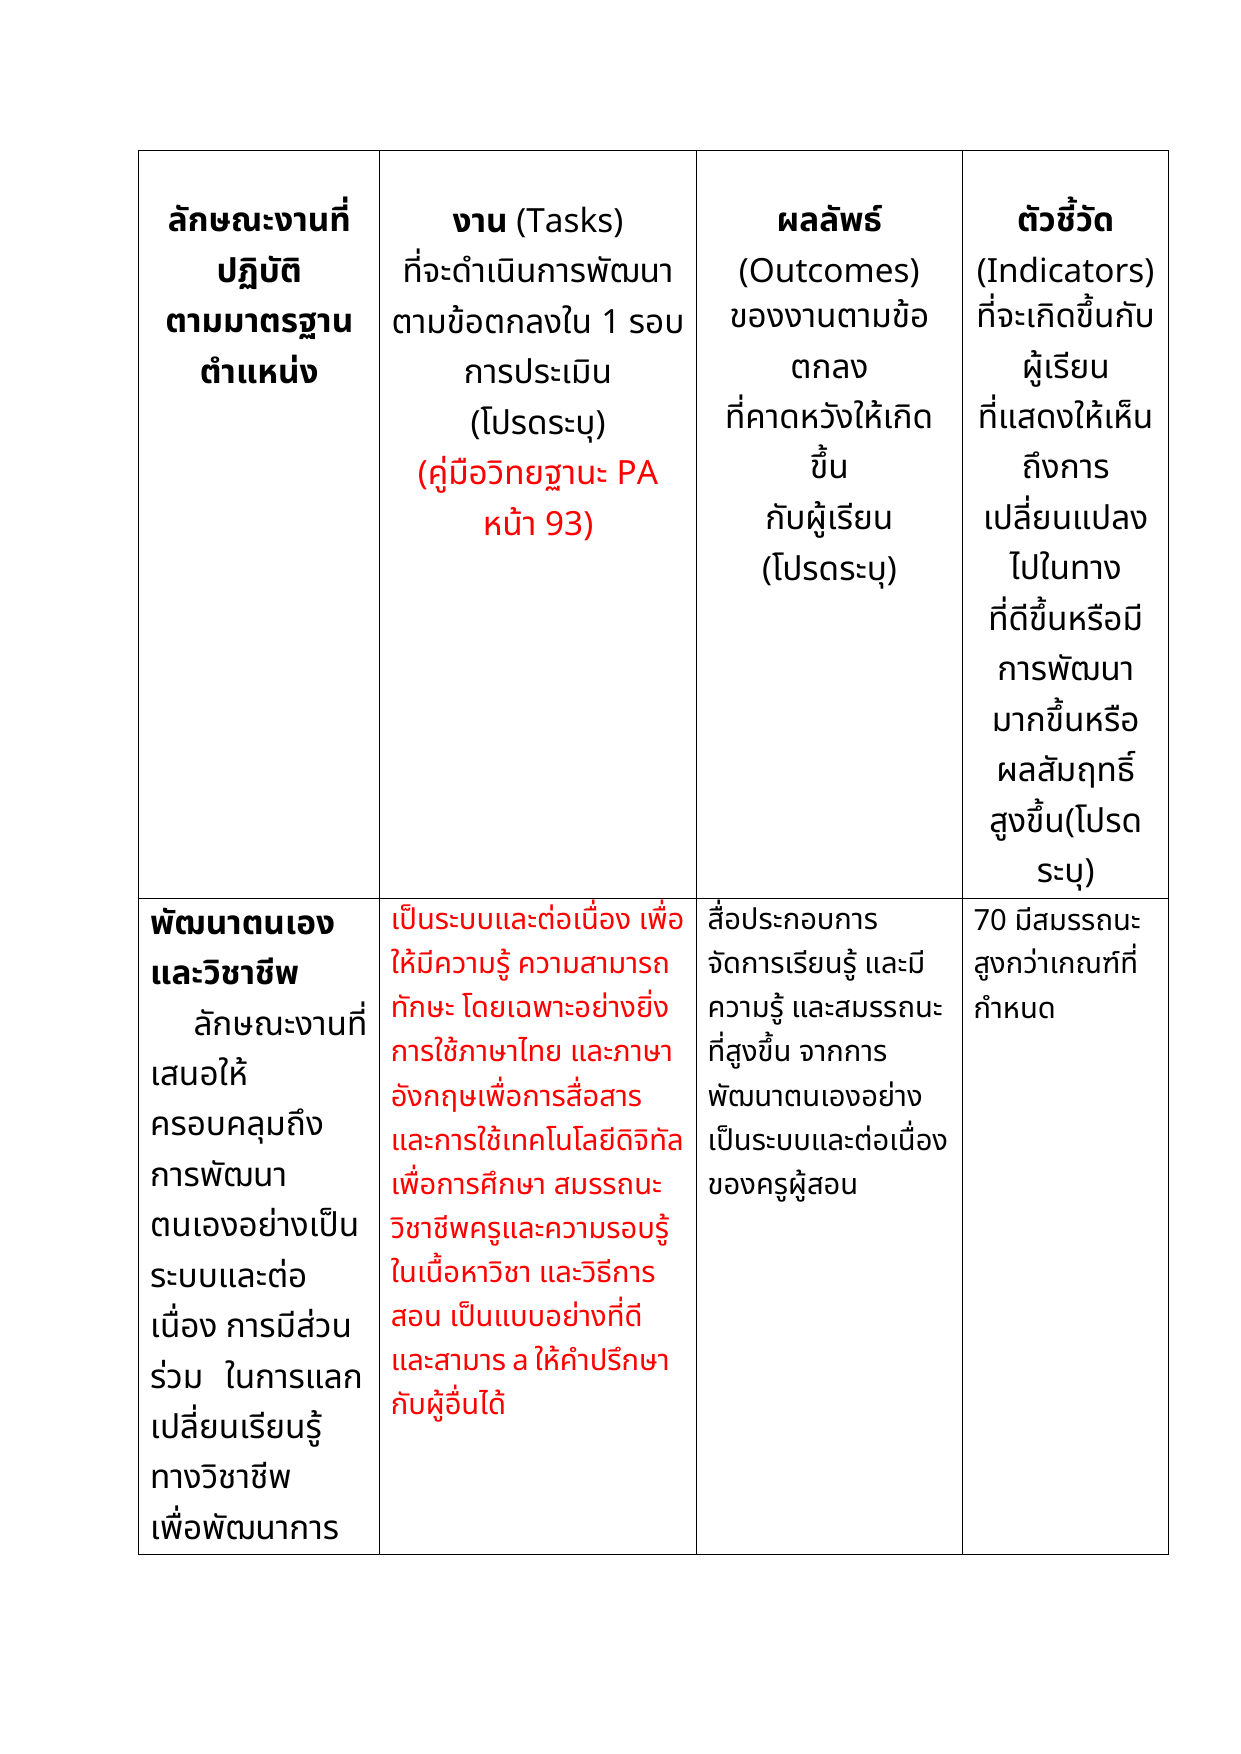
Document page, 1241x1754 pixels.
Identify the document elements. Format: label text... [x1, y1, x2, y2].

table_cell ผู้เรียนร้อยละ 70 มีสมรรถนะสูงกว่าเกณฑ์ที่กำหนด [963, 899, 1168, 1554]
table_header ลักษณะงานที่ปฏิบัติ ตามมาตรฐานตำแหน่ง [139, 151, 379, 898]
table_cell -ผู้เรียนมีเอกสารและสื่อประกอบการจัดการเรียนรู้ และมีความรู้ และสมรรถนะที่สูงขึ้น จากการพัฒนาตนเองอย่างเป็นระบบและต่อเนื่องของครูผู้สอน [697, 899, 962, 1554]
table_header ผลลัพธ์ (Outcomes) ของงานตามข้อตกลง ที่คาดหวังให้เกิดขึ้น กับผู้เรียน (โปรดระบุ) [697, 151, 962, 898]
table_cell 3. ด้านการพัฒนาตนเองและวิชาชีพ ลักษณะงานที่เสนอให้ครอบคลุมถึงการพัฒนาตนเองอย่างเป็นระบบและต่อเนื่อง การมีส่วนร่วม ในการแลกเปลี่ยนเรียนรู้ทางวิชาชีพ เพื่อพัฒนาการจัดการเรียนรู้ และการนำความรู้ความสามารถ ทักษะที่ได้จากการพัฒนาตนเอง และวิชาชีพมาใช้ในการพัฒนา การจัดการเรียนรู้ การพัฒนาคุณภาพ ผู้เรียน และการพัฒนานวัตกรรม การจัดการเรียนรู้ [139, 899, 379, 1554]
table_header งาน (Tasks) ที่จะดำเนินการพัฒนา ตามข้อตกลงใน 1 รอบ การประเมิน (โปรดระบุ) (คู่มือวิทยฐานะ PA หน้า 93) [380, 151, 696, 898]
table_header ตัวชี้วัด (Indicators) ที่จะเกิดขึ้นกับผู้เรียน ที่แสดงให้เห็นถึงการเปลี่ยนแปลงไปในทาง ที่ดีขึ้นหรือมีการพัฒนา มากขึ้นหรือผลสัมฤทธิ์ สูงขึ้น(โปรดระบุ) [963, 151, 1168, 898]
table_cell 3.1 พัฒนาตนเองอย่างเป็นระบบและต่อเนื่อง เพื่อให้มีความรู้ ความสามารถ ทักษะ โดยเฉพาะอย่างยิ่งการใช้ภาษาไทย และภาษาอังกฤษเพื่อการสื่อสาร และการใช้เทคโนโลยีดิจิทัล เพื่อการศึกษา สมรรถนะวิชาชีพครูและความรอบรู้ในเนื้อหาวิชา และวิธีการสอน เป็นแบบอย่างที่ดีและสามารaให้คำปรึกษา กับผู้อื่นได้ [380, 899, 696, 1554]
